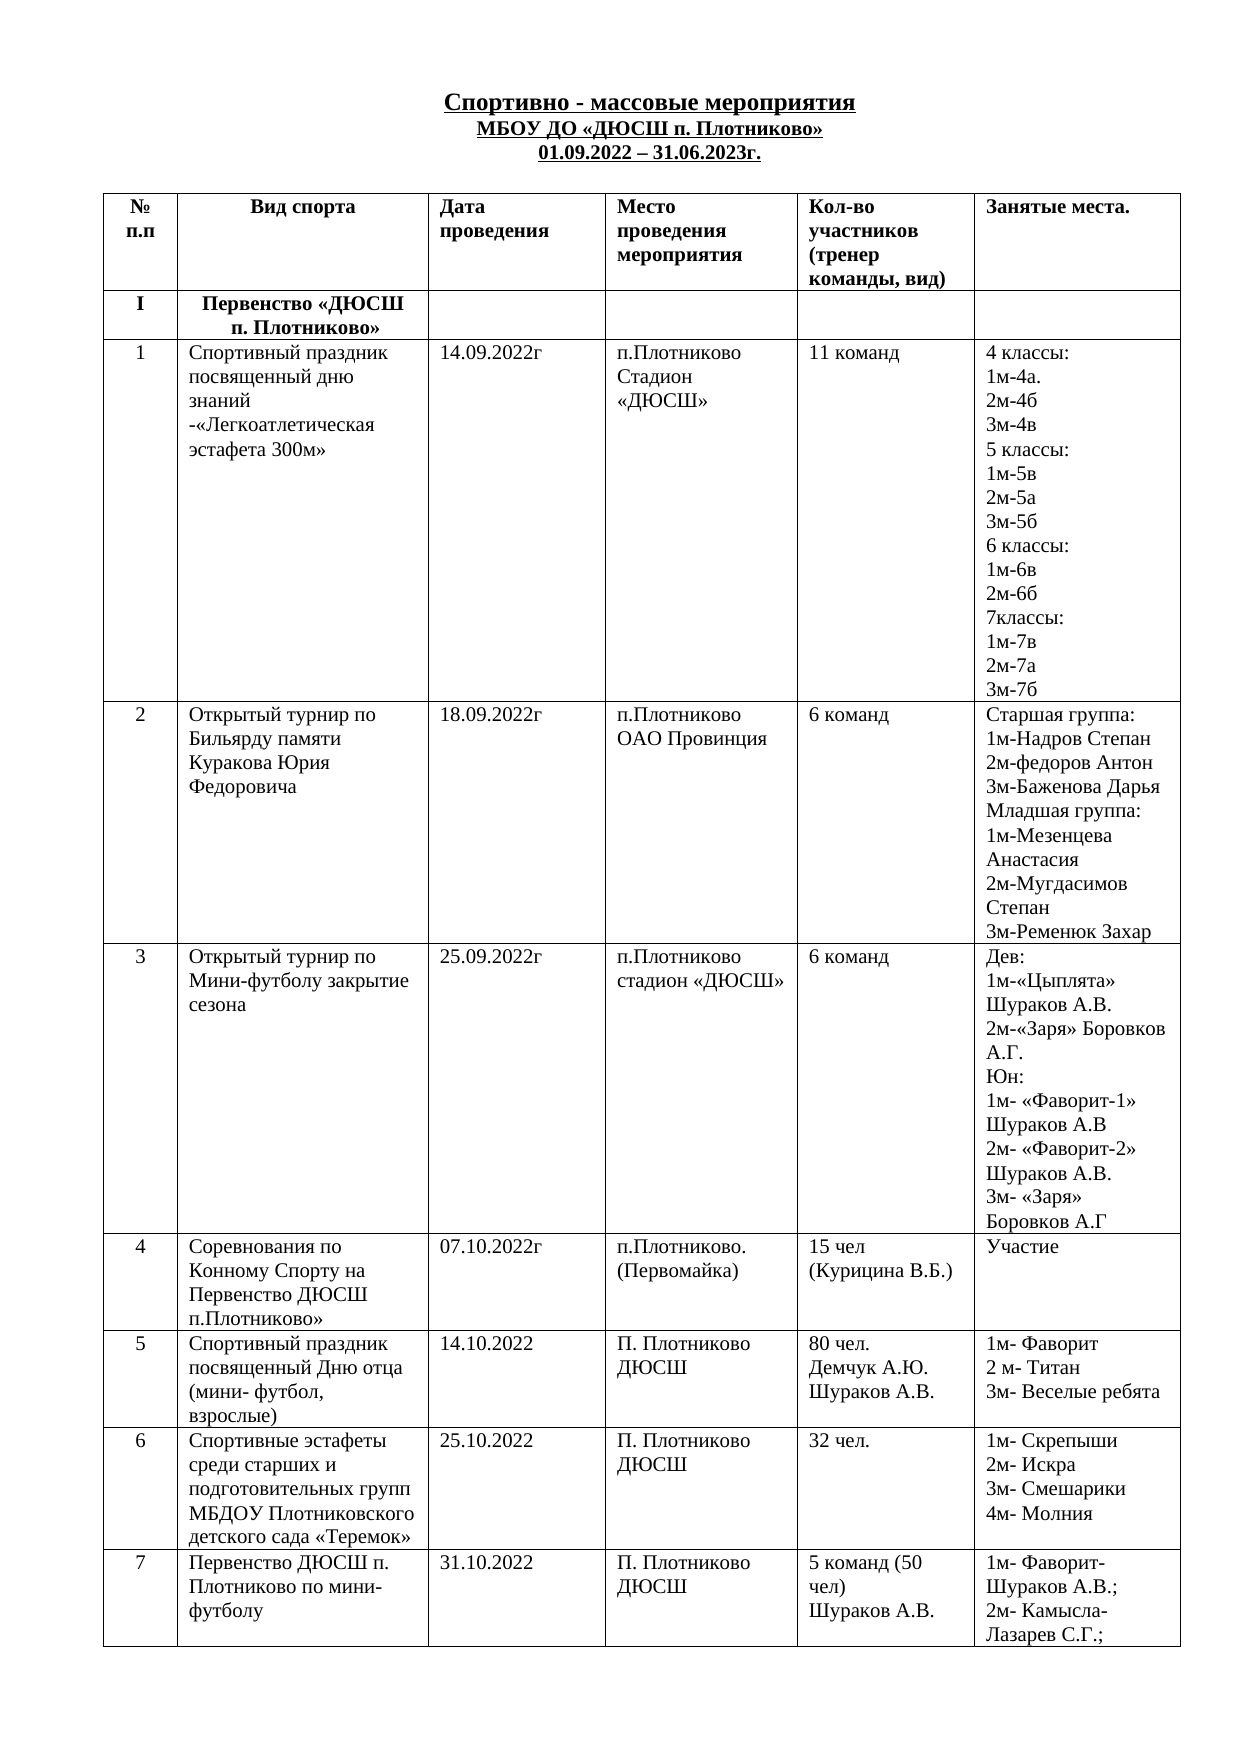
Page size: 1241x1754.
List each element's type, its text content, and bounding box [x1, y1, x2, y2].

text МБОУ ДО «ДЮСШ п. Плотниково» [148, 116, 1152, 140]
table_cell 2 [104, 702, 177, 943]
table_cell Соревнования по Конному Спорту на Первенство ДЮСШ п.Плотниково» [178, 1234, 428, 1330]
table_cell 1 [104, 340, 177, 701]
table_cell п.Плотниково ОАО Провинция [606, 702, 797, 943]
table_cell П. Плотниково ДЮСШ [606, 1550, 797, 1646]
table_header Место проведения мероприятия [606, 194, 797, 290]
table_cell 32 чел. [798, 1428, 974, 1548]
table_cell Спортивные эстафеты среди старших и подготовительных групп МБДОУ Плотниковского детского сада «Теремок» [178, 1428, 428, 1548]
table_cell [798, 1550, 974, 1646]
table_header Вид спорта [178, 194, 428, 290]
table_cell Дев: 1м-«Цыплята» Шураков А.В. 2м-«Заря» Боровков А.Г. Юн: 1м- «Фаворит-1» Шураков А.В 2м- «Фаворит-2» Шураков А.В. 3м- «Заря» Боровков А.Г [975, 944, 1180, 1233]
table_cell 1м- Скрепыши 2м- Искра 3м- Смешарики 4м- Молния [975, 1428, 1180, 1548]
table_cell [798, 291, 974, 339]
table_header Кол-во участников (тренер команды, вид) [798, 194, 974, 290]
table_cell Открытый турнир по Бильярду памяти Куракова Юрия Федоровича [178, 702, 428, 943]
table_cell [429, 291, 605, 339]
table_cell [975, 291, 1180, 339]
table_cell 31.10.2022 [429, 1550, 605, 1646]
table_cell 3 [104, 944, 177, 1233]
table_cell Спортивный праздник посвященный дню знаний -«Легкоатлетическая эстафета 300м» [178, 340, 428, 701]
table_cell 11 команд [798, 340, 974, 701]
table_cell 18.09.2022г [429, 702, 605, 943]
table_cell п.Плотниково. (Первомайка) [606, 1234, 797, 1330]
table_cell 4 [104, 1234, 177, 1330]
table_cell 1м- Фаворит 2 м- Титан 3м- Веселые ребята [975, 1331, 1180, 1427]
table_cell 25.10.2022 [429, 1428, 605, 1548]
table_cell 07.10.2022г [429, 1234, 605, 1330]
table_cell Открытый турнир по Мини-футболу закрытие сезона [178, 944, 428, 1233]
table_cell 5 [104, 1331, 177, 1427]
table_cell 80 чел. Демчук А.Ю. Шураков А.В. [798, 1331, 974, 1427]
table_header Занятые места. [975, 194, 1180, 290]
table_cell Участие [975, 1234, 1180, 1330]
table_cell I [104, 291, 177, 339]
table_cell 14.09.2022г [429, 340, 605, 701]
table_cell 6 команд [798, 702, 974, 943]
table_cell 25.09.2022г [429, 944, 605, 1233]
table_cell 4 классы: 1м-4а. 2м-4б 3м-4в 5 классы: 1м-5в 2м-5а 3м-5б 6 классы: 1м-6в 2м-6б 7классы: 1м-7в 2м-7а 3м-7б [975, 340, 1180, 701]
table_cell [975, 1550, 1180, 1646]
table_cell 7 [104, 1550, 177, 1646]
table_cell п.Плотниково стадион «ДЮСШ» [606, 944, 797, 1233]
text Спортивно - массовые мероприятия [148, 87, 1152, 116]
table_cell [178, 1550, 428, 1646]
table_cell 6 команд [798, 944, 974, 1233]
table_cell [606, 291, 797, 339]
table_cell п.Плотниково Стадион «ДЮСШ» [606, 340, 797, 701]
table_cell 14.10.2022 [429, 1331, 605, 1427]
table_cell 6 [104, 1428, 177, 1548]
table_cell Старшая группа: 1м-Надров Степан 2м-федоров Антон 3м-Баженова Дарья Младшая группа: 1м-Мезенцева Анастасия 2м-Мугдасимов Степан 3м-Ременюк Захар [975, 702, 1180, 943]
table_header Дата проведения [429, 194, 605, 290]
table_cell П. Плотниково ДЮСШ [606, 1331, 797, 1427]
table_cell Первенство «ДЮСШ п. Плотниково» [178, 291, 428, 339]
table_cell П. Плотниково ДЮСШ [606, 1428, 797, 1548]
table_cell 15 чел (Курицина В.Б.) [798, 1234, 974, 1330]
table_cell Спортивный праздник посвященный Дню отца (мини- футбол, взрослые) [178, 1331, 428, 1427]
table_header № п.п [104, 194, 177, 290]
text 01.09.2022 – 31.06.2023г. [148, 140, 1152, 164]
